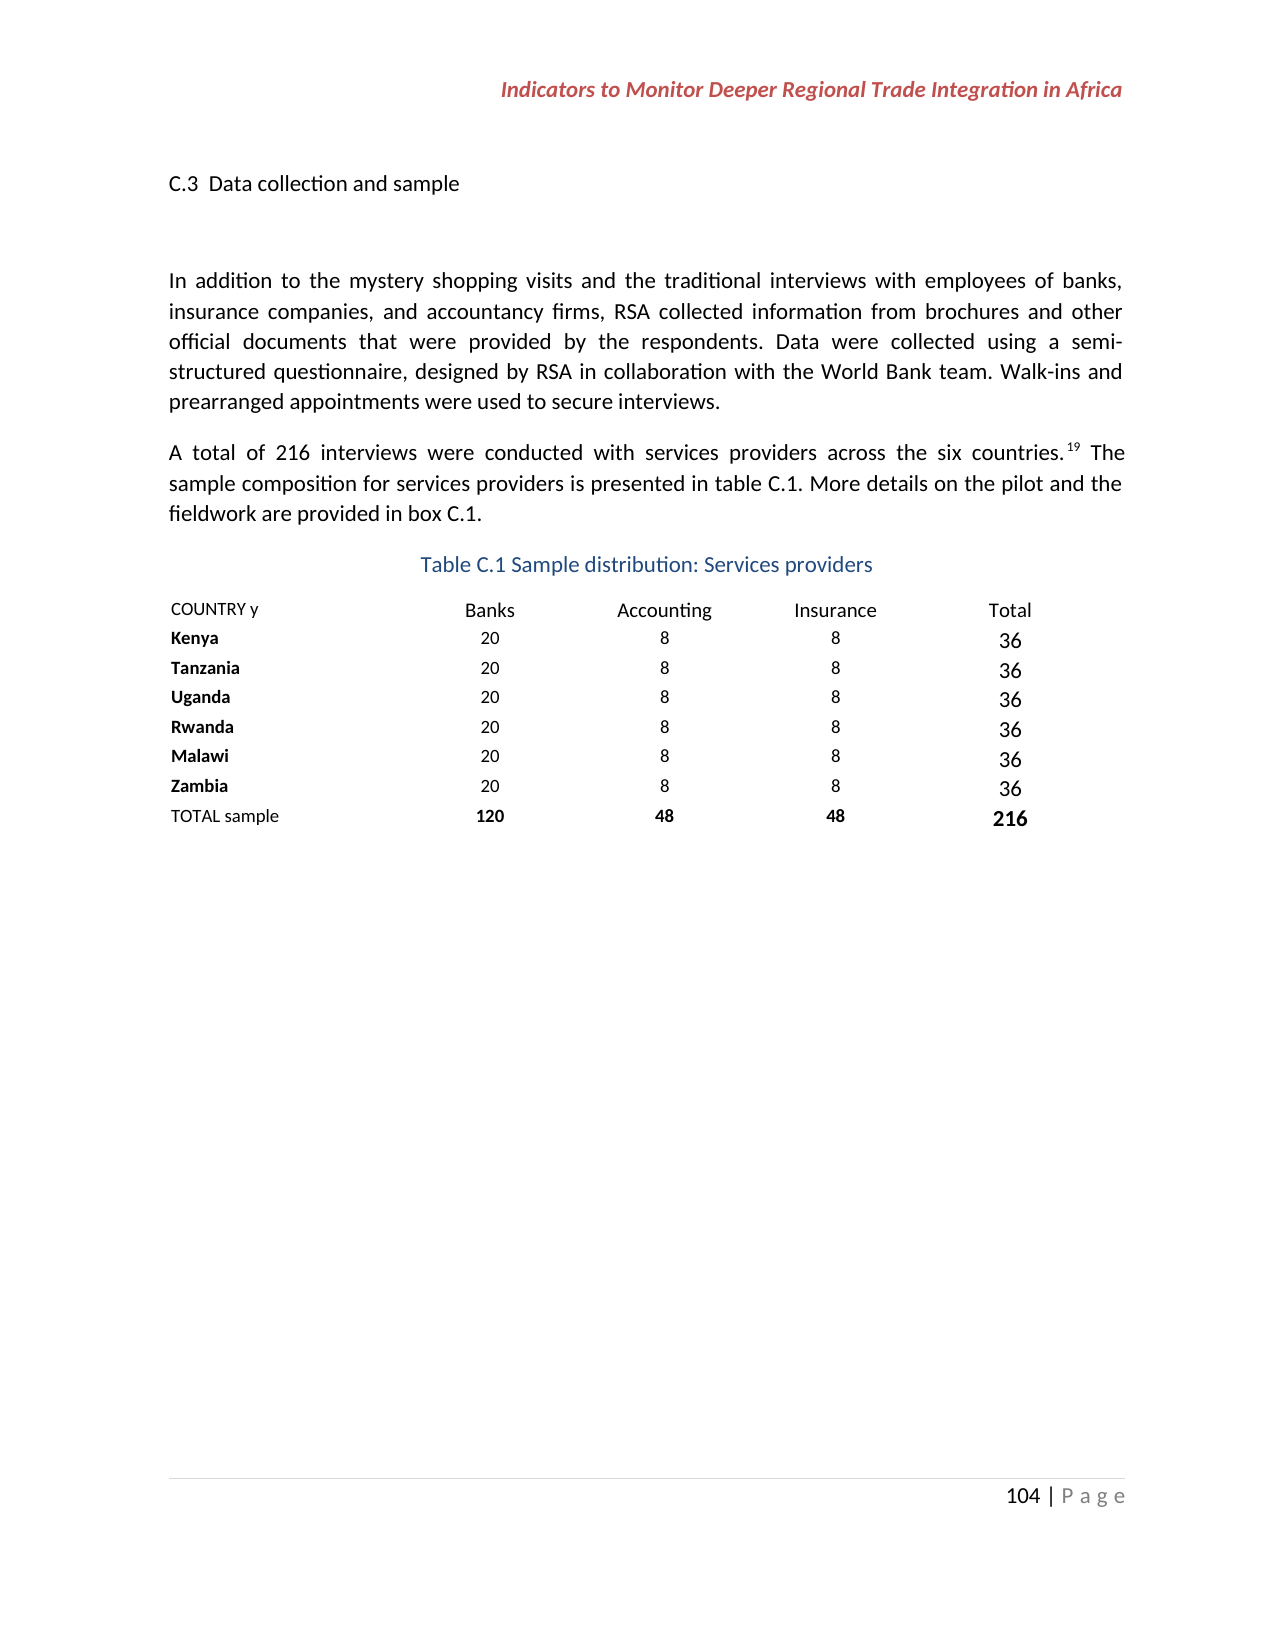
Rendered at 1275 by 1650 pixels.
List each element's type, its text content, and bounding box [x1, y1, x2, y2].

table_cell 8 [752, 626, 919, 656]
table_cell Rwanda [170, 715, 403, 745]
table_cell 20 [403, 715, 577, 745]
table_cell Zambia [170, 774, 403, 804]
table_cell 20 [403, 626, 577, 656]
table_cell 8 [577, 686, 752, 715]
table_cell 20 [403, 774, 577, 804]
table_cell 8 [752, 686, 919, 715]
table_cell 36 [919, 686, 1101, 715]
table_cell 120 [403, 804, 577, 833]
table_header Banks [403, 597, 577, 626]
table_header Insurance [752, 597, 919, 626]
table_cell 8 [752, 774, 919, 804]
table_header COUNTRY y [170, 597, 403, 626]
table_cell Tanzania [170, 656, 403, 686]
table_cell 8 [752, 745, 919, 774]
table_cell 8 [752, 656, 919, 686]
text Table C.1 Sample distribution: Services providers [169, 550, 1125, 578]
table_cell TOTAL sample [170, 804, 403, 833]
table_cell 36 [919, 656, 1101, 686]
table_cell 8 [577, 656, 752, 686]
table_cell Malawi [170, 745, 403, 774]
table_cell 8 [752, 715, 919, 745]
table_cell 36 [919, 715, 1101, 745]
table_cell 8 [577, 626, 752, 656]
text C.3 Data collection and sample [169, 169, 1125, 197]
table_header Total [919, 597, 1101, 626]
table_cell 20 [403, 686, 577, 715]
table_cell 36 [919, 774, 1101, 804]
table_cell 20 [403, 656, 577, 686]
table_cell Kenya [170, 626, 403, 656]
table_cell 8 [577, 774, 752, 804]
table_cell Uganda [170, 686, 403, 715]
table_cell 8 [577, 745, 752, 774]
table_cell 216 [919, 804, 1101, 833]
table_cell 48 [752, 804, 919, 833]
table_header Accounting [577, 597, 752, 626]
table_cell 20 [403, 745, 577, 774]
table_cell 36 [919, 626, 1101, 656]
table_cell 36 [919, 745, 1101, 774]
table_cell 48 [577, 804, 752, 833]
text A total of 216 interviews were conducted with services providers across the six countries. The sample composition for services providers is presented in table C.1. More details on the pilot and the fieldwork are provided in box C.1. [169, 438, 1125, 527]
text In addition to the mystery shopping visits and the traditional interviews with employees of banks, insurance companies, and accountancy firms, RSA collected information from brochures and other official documents that were provided by the respondents. Data were collected using a semi-structured questionnaire, designed by RSA in collaboration with the World Bank team. Walk-ins and prearranged appointments were used to secure interviews. [169, 267, 1125, 415]
table_cell 8 [577, 715, 752, 745]
